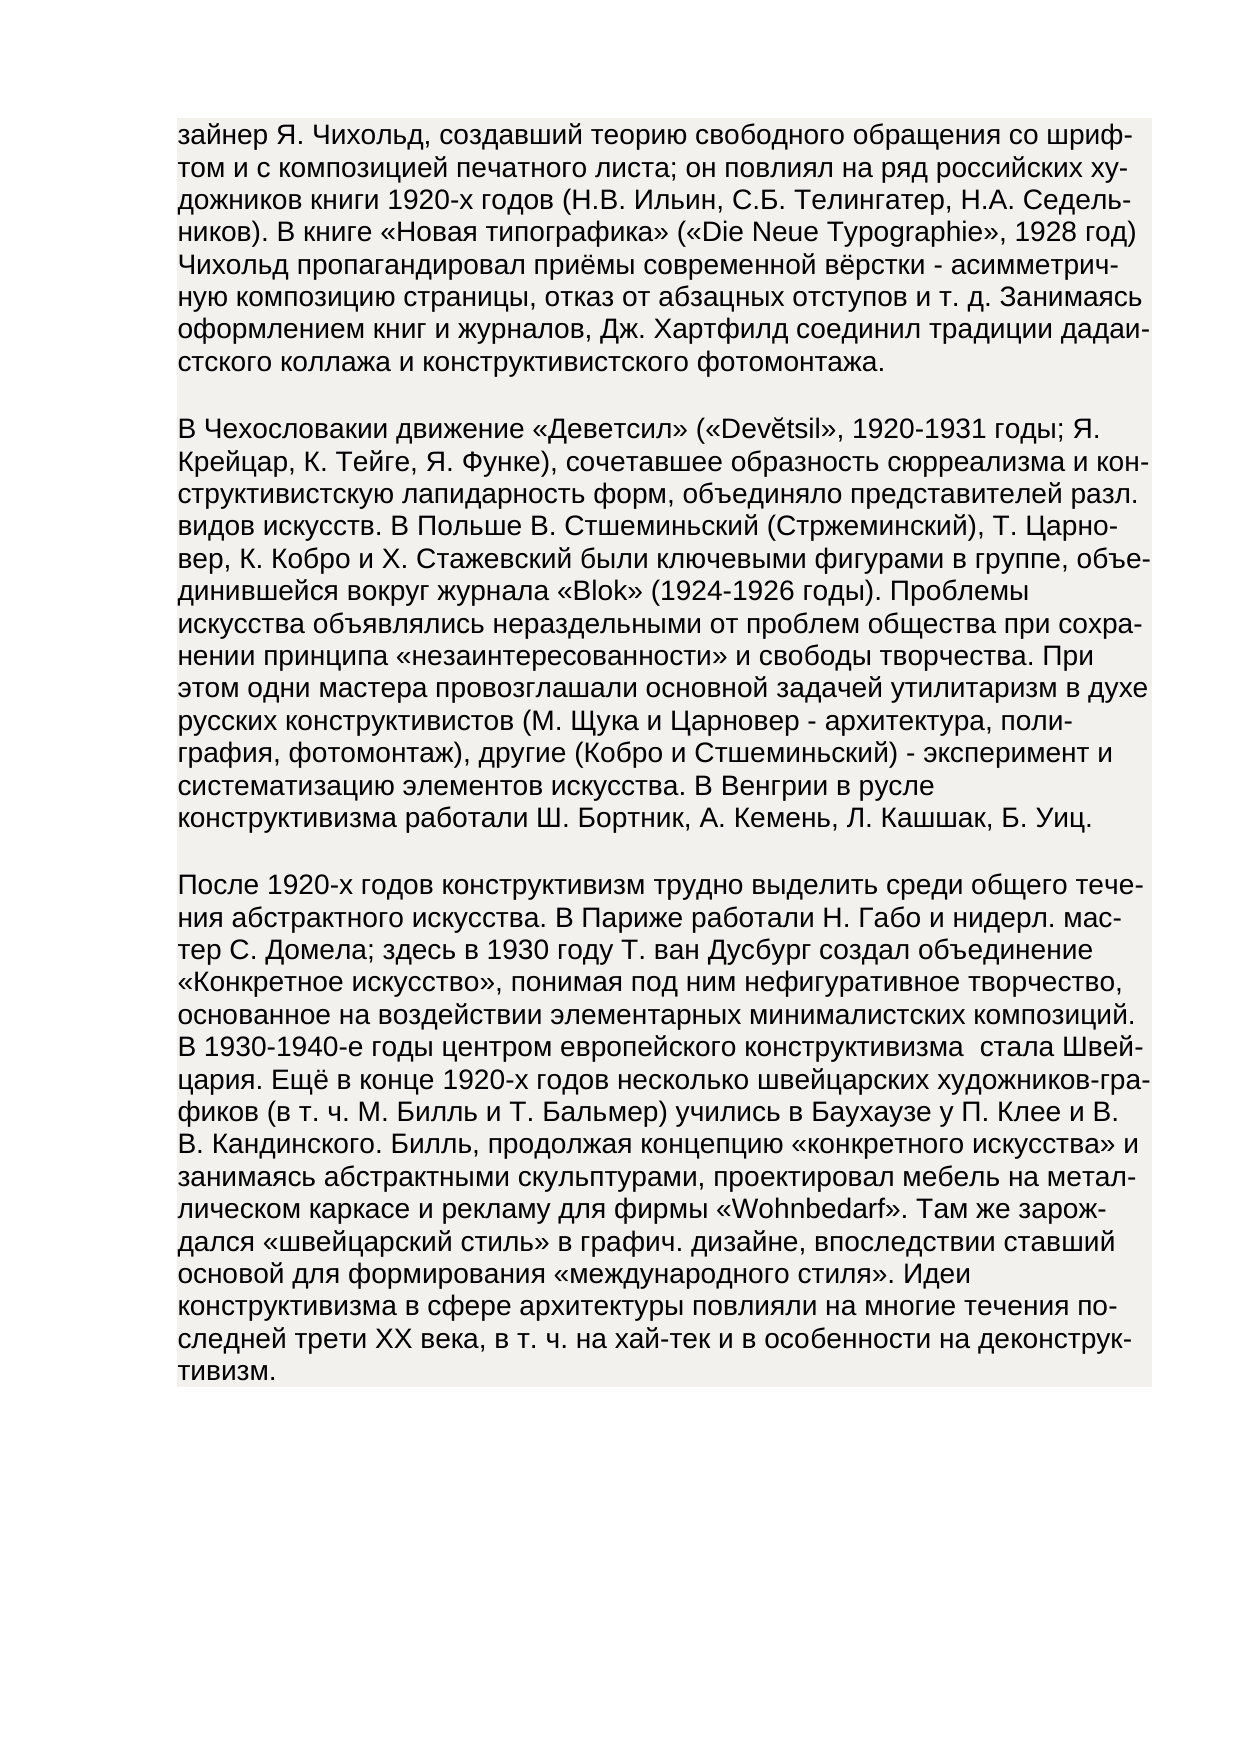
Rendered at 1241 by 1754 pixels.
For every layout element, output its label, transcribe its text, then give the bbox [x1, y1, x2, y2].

text После 1920-х годов конструктивизм трудно выделить среди общего течения абстрактного искусства. В Париже работали Н. Габо и нидерл. мастер С. Домела; здесь в 1930 году Т. ван Дусбург создал объединение «Конкретное искусство», понимая под ним нефигуративное творчество, основанное на воздействии элементарных минималистских композиций. В 1930-1940-е годы центром европейского конструктивизма стала Швейцария. Ещё в конце 1920-х годов несколько швейцарских художников-графиков (в т. ч. М. Билль и Т. Бальмер) учились в Баухаузе у П. Клее и В. В. Кандинского. Билль, продолжая концепцию «конкретного искусства» и занимаясь абстрактными скульптурами, проектировал мебель на металлическом каркасе и рекламу для фирмы «Wohnbedarf». Там же зарождался «швейцарский стиль» в графич. дизайне, впоследствии ставший основой для формирования «международного стиля». Идеи конструктивизма в сфере архитектуры повлияли на многие течения последней трети XX века, в т. ч. на хай-тек и в особенности на деконструктивизм. [177, 868, 1152, 1387]
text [177, 118, 1152, 377]
text В Чехословакии движение «Деветсил» («Devĕtsil», 1920-1931 годы; Я. Крейцар, К. Тейге, Я. Функе), сочетавшее образность сюрреализма и конструктивистскую лапидарность форм, объединяло представителей разл. видов искусств. В Польше В. Стшеминьский (Стржеминский), Т. Царновер, К. Кобро и Х. Стажевский были ключевыми фигурами в группе, объединившейся вокруг журнала «Blok» (1924-1926 годы). Проблемы искусства объявлялись нераздельными от проблем общества при сохранении принципа «незаинтересованности» и свободы творчества. При этом одни мастера провозглашали основной задачей утилитаризм в духе русских конструктивистов (М. Щука и Царновер - архитектура, полиграфия, фотомонтаж), другие (Кобро и Стшеминьский) - эксперимент и систематизацию элементов искусства. В Венгрии в русле конструктивизма работали Ш. Бортник, А. Кемень, Л. Кашшак, Б. Уиц. [177, 412, 1152, 833]
